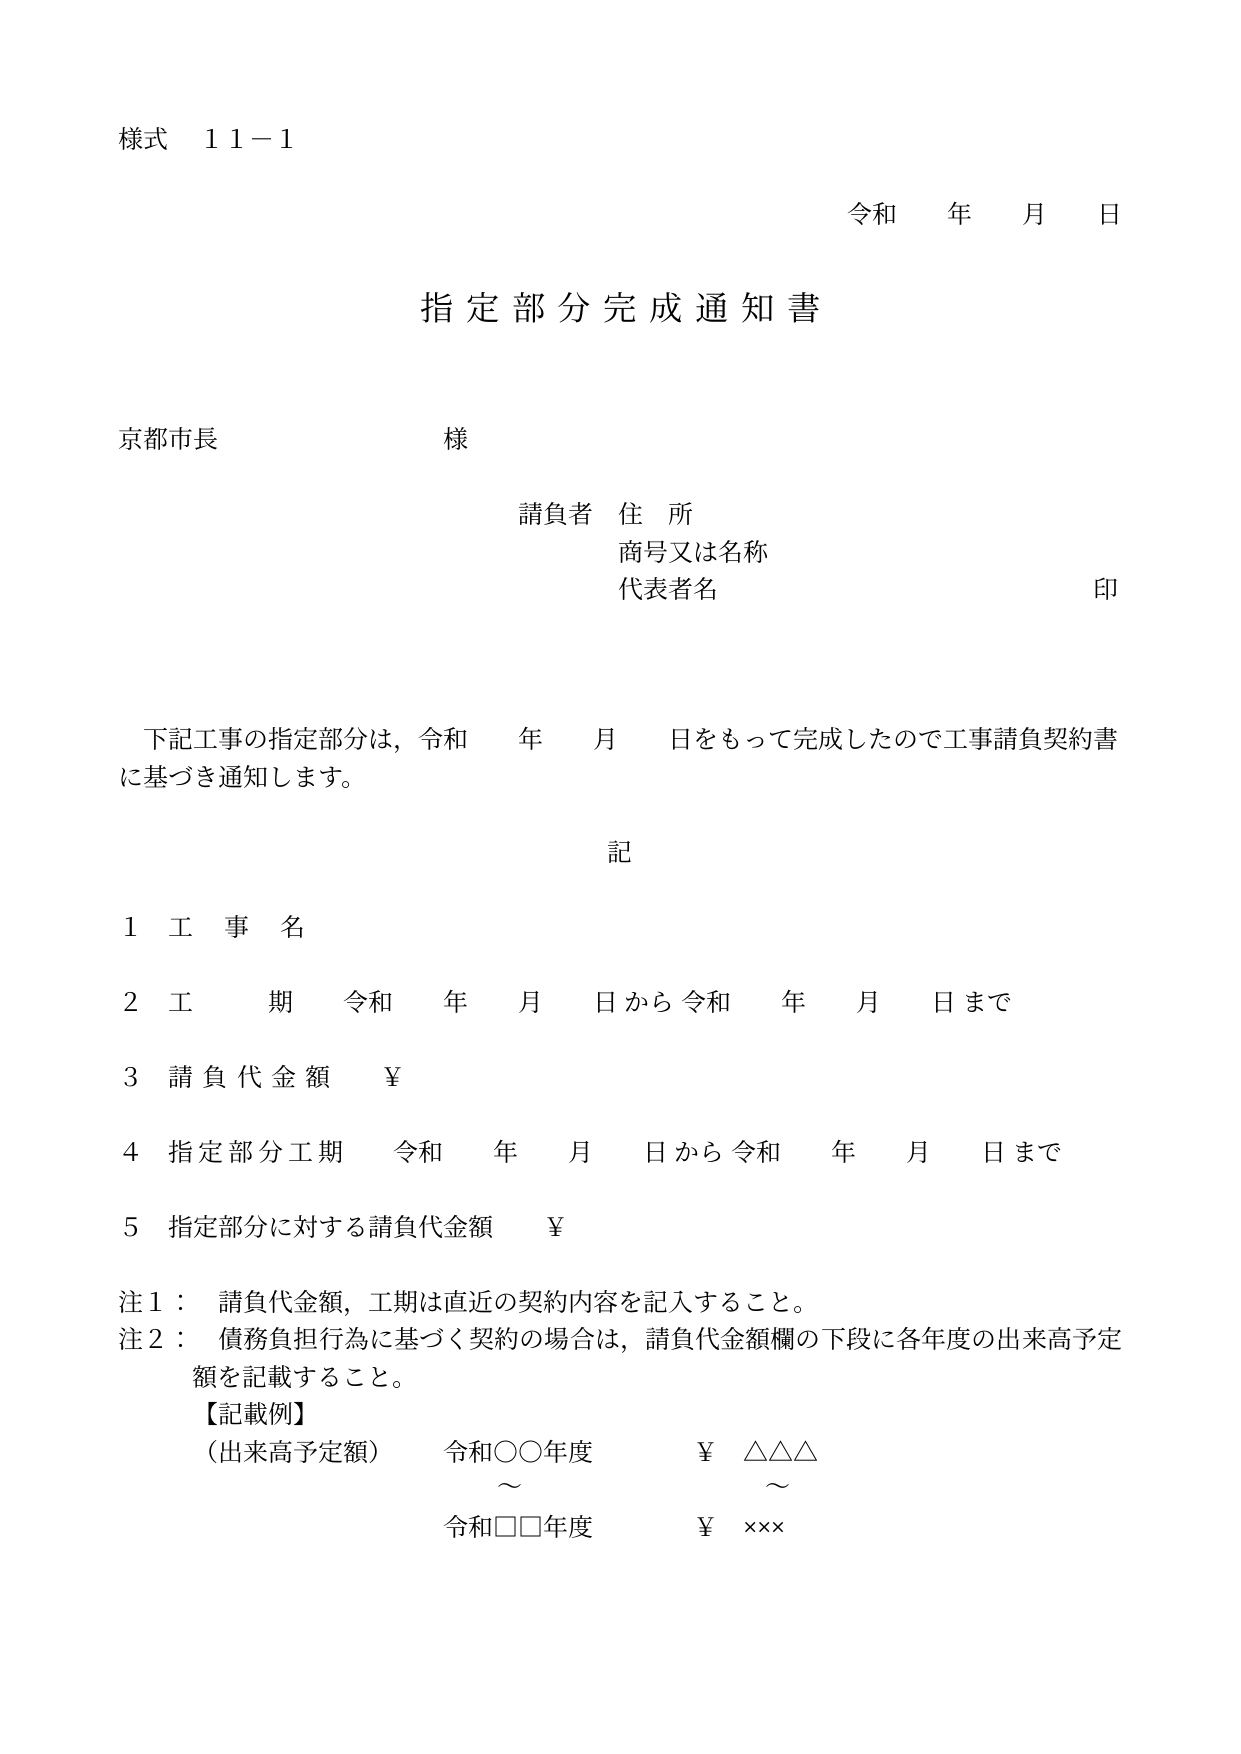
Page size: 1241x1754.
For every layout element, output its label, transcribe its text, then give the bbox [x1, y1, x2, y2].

text ５ 指定部分に対する請負代金額 ￥ [118, 1206, 1122, 1244]
text ４ 指定部分工期 令和 年 月 日 から 令和 年 月 日 まで [118, 1131, 1122, 1169]
text 指定部分完成通知書 [118, 269, 1122, 344]
text 令和 年 月 日 [118, 194, 1122, 231]
text 京都市長 様 [118, 419, 1122, 456]
text １ 工事名 [118, 906, 1122, 944]
text （出来高予定額） 令和○○年度 ￥ △△△ [118, 1431, 1122, 1469]
text ２ 工期 令和 年 月 日 から 令和 年 月 日 まで [118, 944, 1122, 1019]
text 請負者 住 所 [118, 494, 1122, 531]
text ３ 請負代金額 ￥ [118, 1056, 1122, 1094]
text 【記載例】 [118, 1394, 1122, 1431]
text 様式 １１－１ [118, 119, 1122, 194]
text 記 [118, 794, 1122, 869]
text 代表者名 印 [118, 569, 1122, 606]
text 注１： 請負代金額，工期は直近の契約内容を記入すること。 [118, 1281, 1122, 1319]
text 令和□□年度 ￥ ××× [118, 1506, 1122, 1544]
text 注２： 債務負担行為に基づく契約の場合は，請負代金額欄の下段に各年度の出来高予定額を記載すること。 [118, 1319, 1122, 1394]
text 商号又は名称 [118, 531, 1122, 569]
text 下記工事の指定部分は，令和 年 月 日をもって完成したので工事請負契約書に基づき通知します。 [118, 719, 1122, 794]
